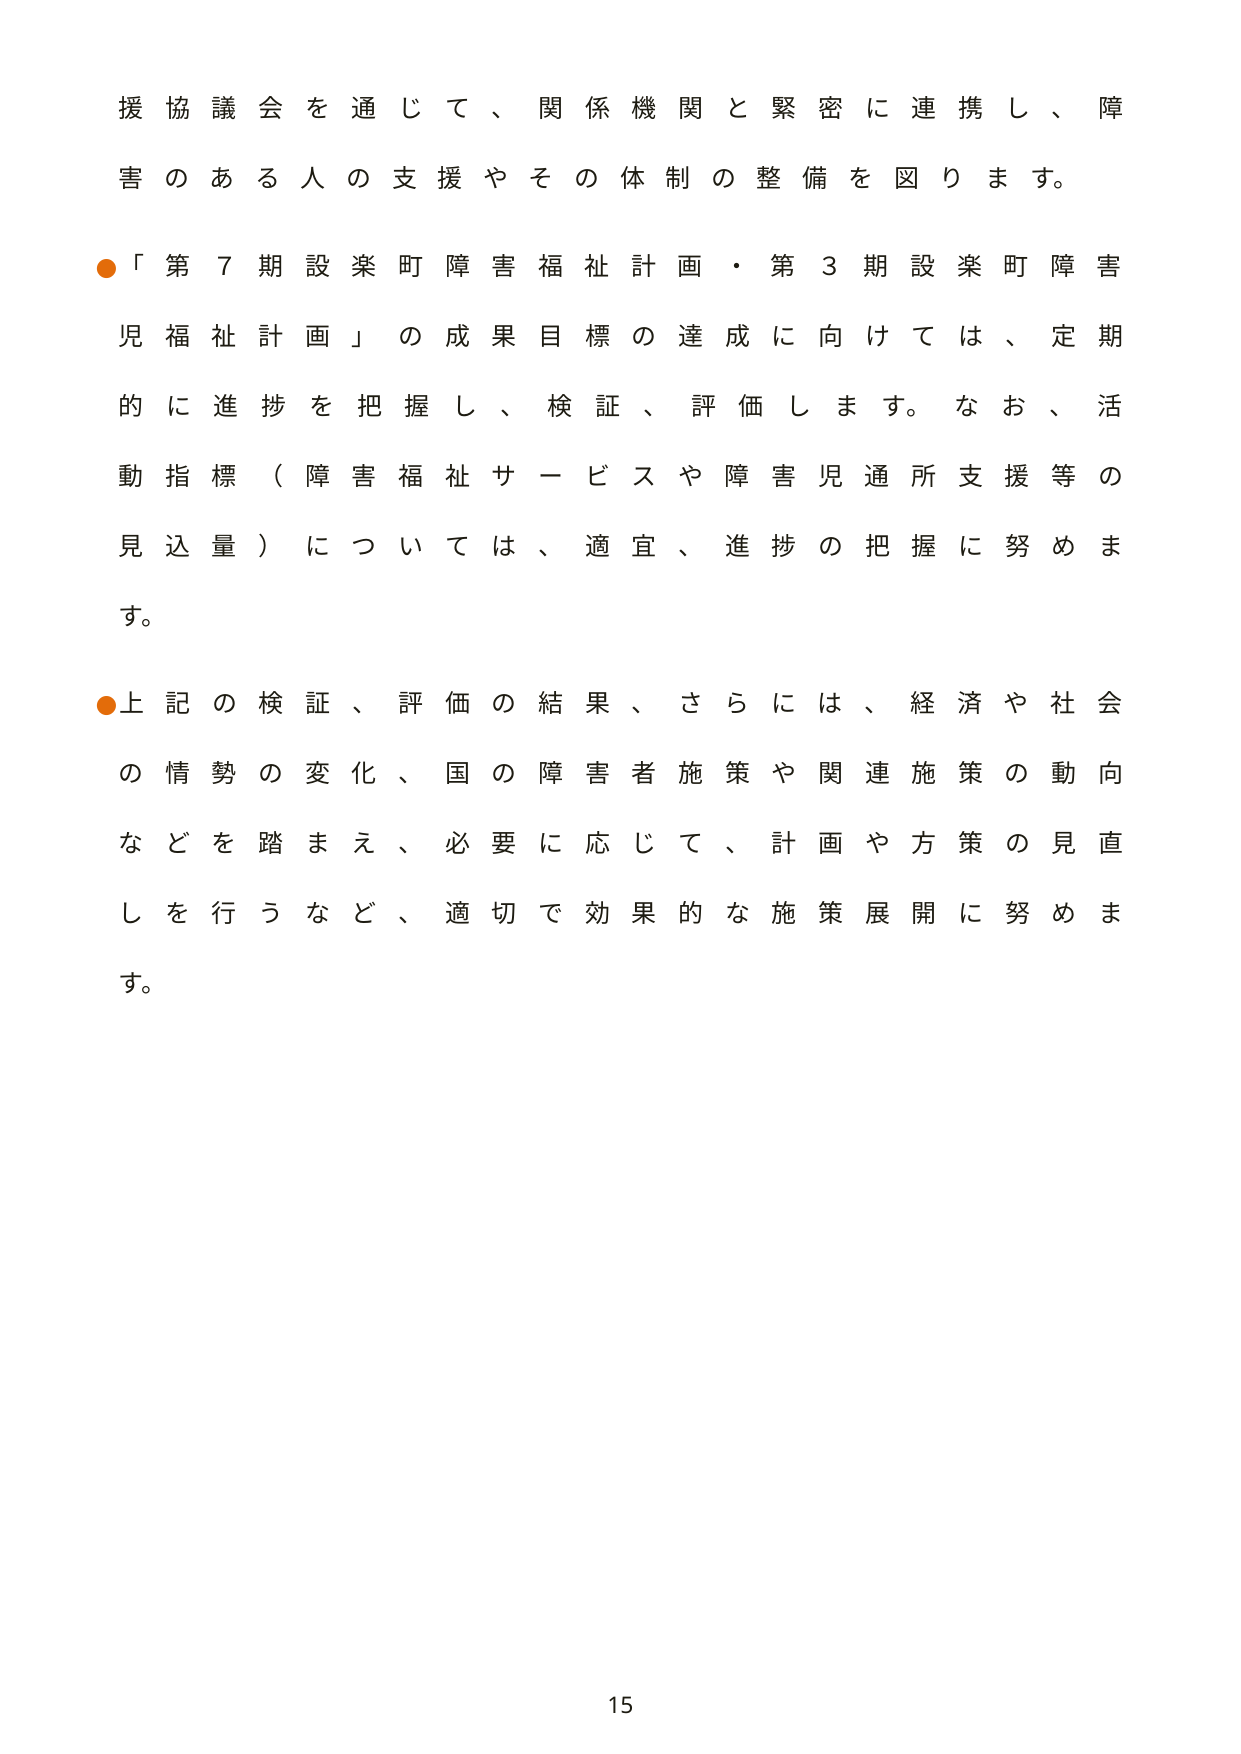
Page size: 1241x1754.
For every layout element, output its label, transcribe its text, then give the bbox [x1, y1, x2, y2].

text ●上記の検証、評価の結果、さらには、経済や社会の情勢の変化、国の障害者施策や関連施策の動向などを踏まえ、必要に応じて、計画や方策の見直しを行うなど、適切で効果的な施策展開に努めます。 [84, 667, 1145, 1017]
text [84, 72, 1145, 212]
text ●「第７期設楽町障害福祉計画・第３期設楽町障害児福祉計画」の成果目標の達成に向けては、定期的に進捗を把握し、検証、評価します。なお、活動指標（障害福祉サービスや障害児通所支援等の見込量）については、適宜、進捗の把握に努めます。 [84, 229, 1145, 649]
